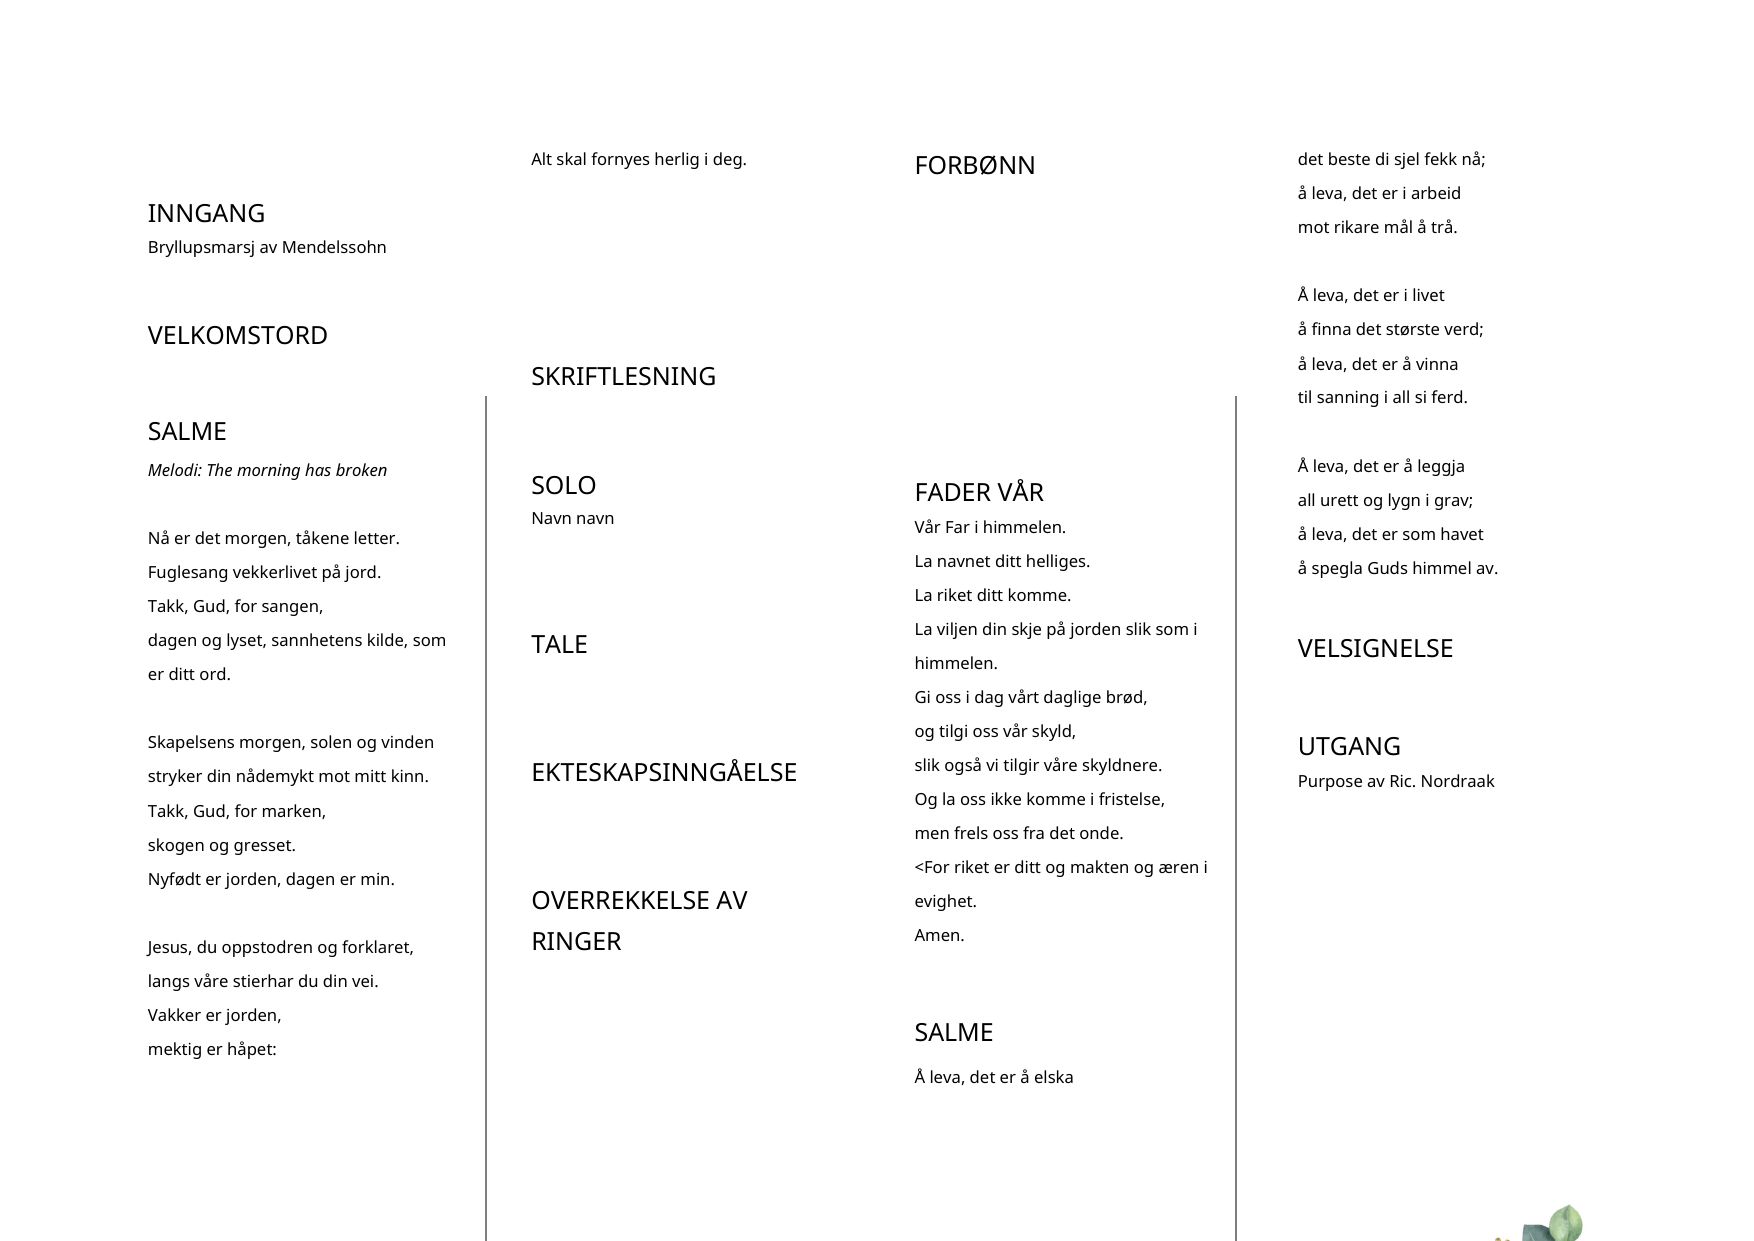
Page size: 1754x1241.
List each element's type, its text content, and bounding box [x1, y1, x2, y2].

text La viljen din skje på jorden slik som i himmelen. [914, 617, 1223, 674]
text FADER VÅR [914, 474, 1223, 508]
text FORBØNN [914, 148, 1223, 182]
text Takk, Gud, for marken, [148, 799, 456, 822]
text La navnet ditt helliges. La riket ditt komme. [914, 549, 1223, 606]
text <For riket er ditt og makten og æren i evighet. Amen. SALME [914, 856, 1223, 1049]
text Gi oss i dag vårt daglige brød, [914, 686, 1223, 708]
text TALE [531, 626, 839, 661]
text men frels oss fra det onde. [914, 822, 1223, 844]
text dagen og lyset, sannhetens kilde, som er ditt ord. [148, 629, 456, 686]
text Takk, Gud, for sangen, [148, 595, 456, 617]
text Skapelsens morgen, solen og vinden stryker din nåde mykt mot mitt kinn. [148, 731, 456, 788]
text INNGANG [148, 195, 456, 229]
text å leva, det er som havet [1298, 522, 1606, 545]
picture [1452, 1145, 1645, 1241]
text Vakker er jorden, [148, 1003, 456, 1026]
text SALME Melodi: The morning has broken [148, 413, 456, 481]
text VELKOMSTORD [148, 318, 456, 352]
text Alt skal fornyes herlig i deg. [531, 148, 839, 170]
text Nyfødt er jorden, dagen er min. [148, 867, 456, 890]
text å leva, det er å vinna [1298, 352, 1606, 375]
text Å leva, det er å leggja [1298, 454, 1606, 477]
text Vår Far i himmelen. [914, 515, 1223, 538]
text å spegla Guds himmel av. [1298, 556, 1606, 579]
text SKRIFTLESNING [531, 359, 839, 393]
text Å leva, det er i livet [1298, 284, 1606, 307]
text SOLO Navn navn [531, 468, 839, 529]
text å finna det største verd; [1298, 318, 1606, 341]
text Bryllupsmarsj av Mendelssohn [148, 236, 456, 259]
text Å leva, det er å elska [914, 1066, 1223, 1088]
text Purpose av Ric. Nordraak [1298, 770, 1606, 792]
text mektig er håpet: [148, 1038, 456, 1060]
text til sanning i all si ferd. [1298, 386, 1606, 409]
text Og la oss ikke komme i fristelse, [914, 788, 1223, 810]
text å leva, det er i arbeid [1298, 182, 1606, 204]
text Nå er det morgen, tåkene letter. [148, 527, 456, 549]
text og tilgi oss vår skyld, slik også vi tilgir våre skyldnere. [914, 719, 1223, 776]
text EKTESKAPSINNGÅELSE [531, 754, 839, 789]
text all urett og lygn i grav; [1298, 488, 1606, 511]
text skogen og gresset. [148, 833, 456, 856]
text Jesus, du oppstod ren og forklaret, langs våre stier har du din vei. [148, 935, 456, 992]
text mot rikare mål å trå. [1298, 216, 1606, 238]
text OVERREKKELSE AV RINGER [531, 883, 839, 958]
text Fuglesang vekker livet på jord. [148, 561, 456, 583]
text UTGANG [1298, 729, 1606, 763]
text det beste di sjel fekk nå; [1298, 148, 1606, 170]
text VELSIGNELSE [1298, 591, 1606, 664]
